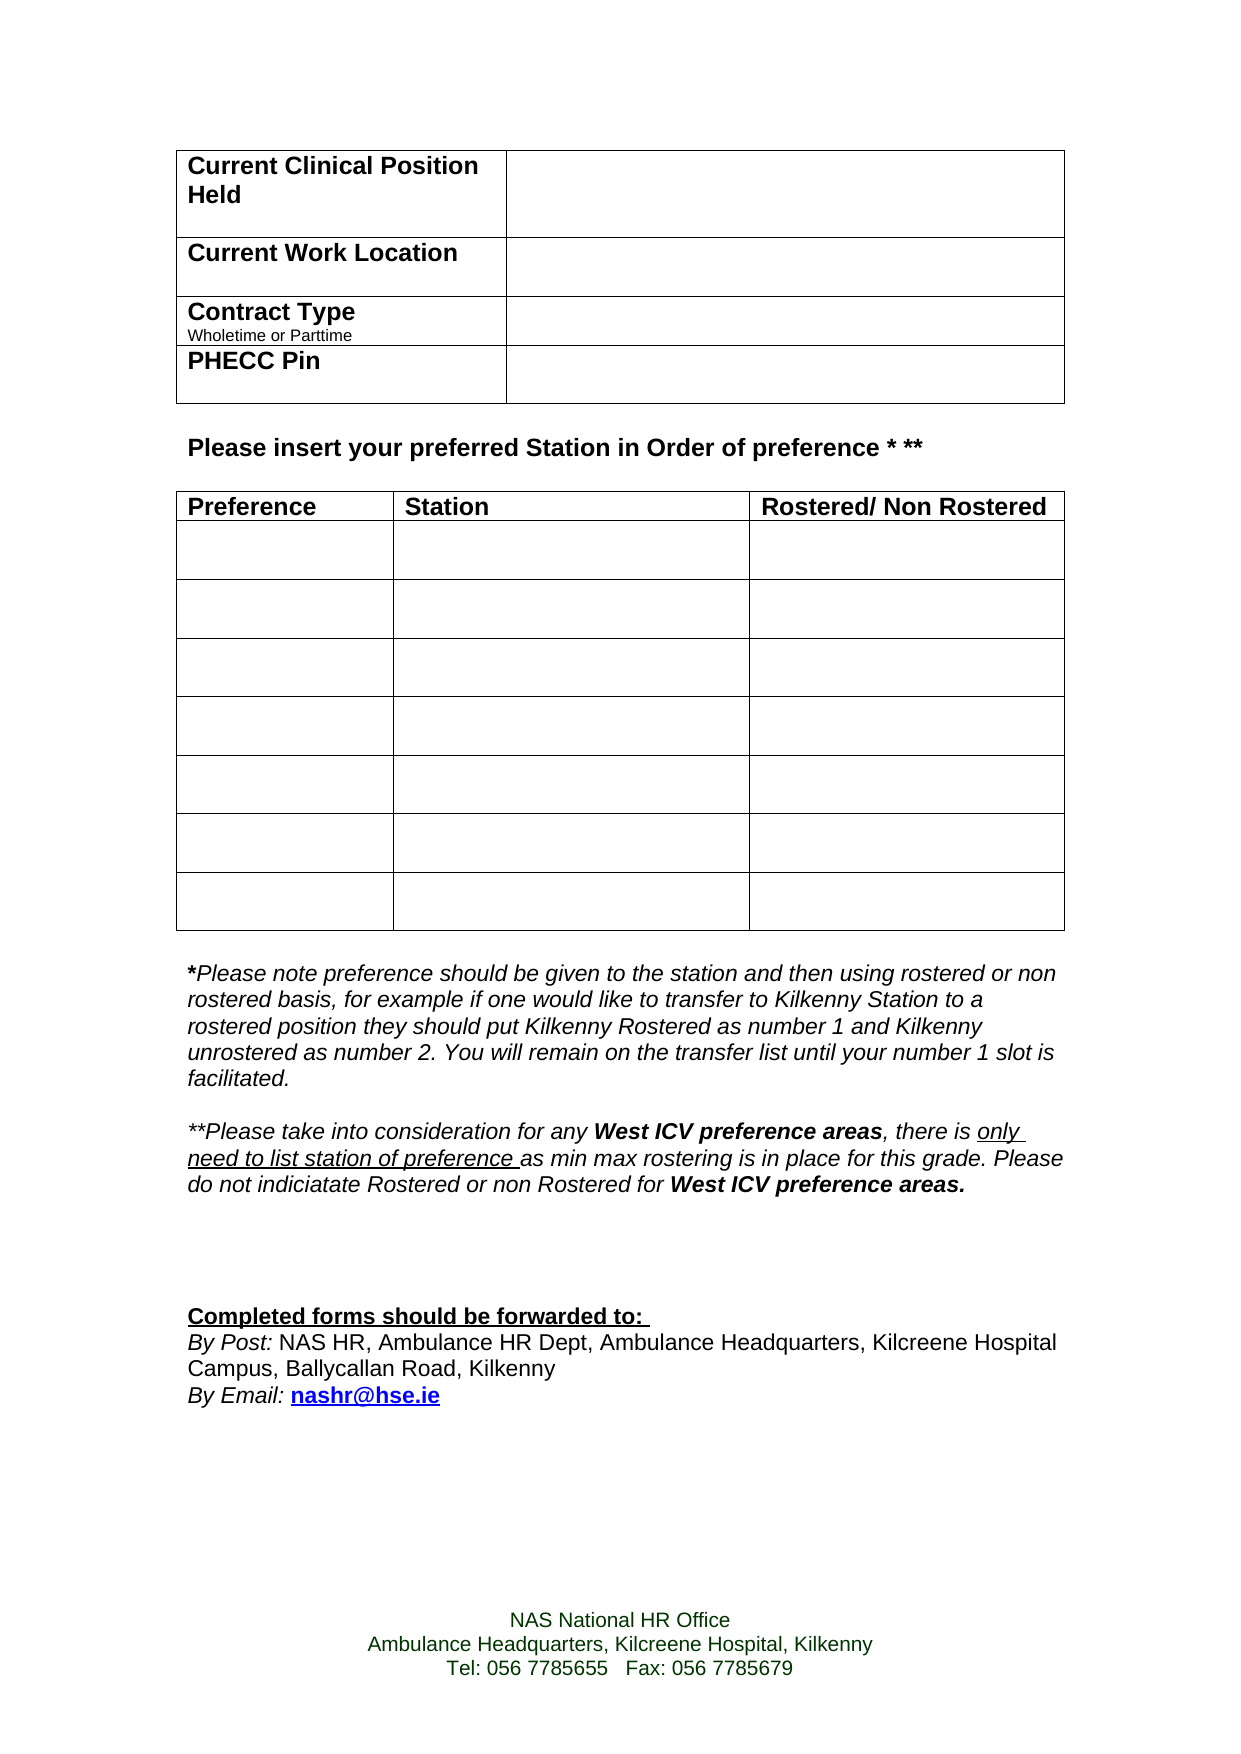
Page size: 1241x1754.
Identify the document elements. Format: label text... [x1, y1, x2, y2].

table_cell PHECC Pin [177, 346, 506, 403]
text By Email: nashr@hse.ie [187, 1382, 1069, 1408]
table_cell [750, 756, 1064, 813]
table_cell [394, 521, 749, 579]
table_cell Contract Type Wholetime or Parttime [177, 297, 506, 345]
text *Please note preference should be given to the station and then using rostered or non rostered basis, for example if one would like to transfer to Kilkenny Station to a rostered position they should put Kilkenny Rostered as number 1 and Kilkenny unrostered as number 2. You will remain on the transfer list until your number 1 slot is facilitated. [187, 960, 1069, 1092]
table_cell [177, 639, 393, 696]
text Completed forms should be forwarded to: [187, 1303, 1069, 1329]
table_cell [177, 873, 393, 930]
table_header Preference [177, 492, 393, 520]
table_cell [394, 639, 749, 696]
table_cell [177, 814, 393, 872]
table_cell Current Work Location [177, 238, 506, 296]
table_cell [177, 756, 393, 813]
text By Post: NAS HR, Ambulance HR Dept, Ambulance Headquarters, Kilcreene Hospital Campus, Ballycallan Road, Kilkenny [187, 1329, 1069, 1382]
text **Please take into consideration for any preference areas, there is only need to list station of preference as min max rostering is in place for this grade. Please do not indiciatate Rostered or non Rostered for preference areas. [187, 1118, 1069, 1197]
table_cell [394, 814, 749, 872]
table_header [507, 151, 1064, 237]
table_cell [394, 697, 749, 754]
table_cell [177, 580, 393, 637]
table_cell [507, 346, 1064, 403]
table_cell [394, 873, 749, 930]
table_cell [750, 521, 1064, 579]
table_cell [750, 639, 1064, 696]
table_cell [507, 297, 1064, 345]
table_cell [750, 873, 1064, 930]
table_cell [177, 697, 393, 754]
table_header Rostered/ Non Rostered [750, 492, 1064, 520]
table_header Station [394, 492, 749, 520]
table_cell [394, 756, 749, 813]
table_cell [750, 814, 1064, 872]
table_cell [750, 697, 1064, 754]
table_header Current Clinical Position Held [177, 151, 506, 237]
table_cell [394, 580, 749, 637]
table_cell [750, 580, 1064, 637]
text Please insert your preferred Station in Order of preference * ** [187, 433, 1069, 462]
table_cell [507, 238, 1064, 296]
table_cell [177, 521, 393, 579]
